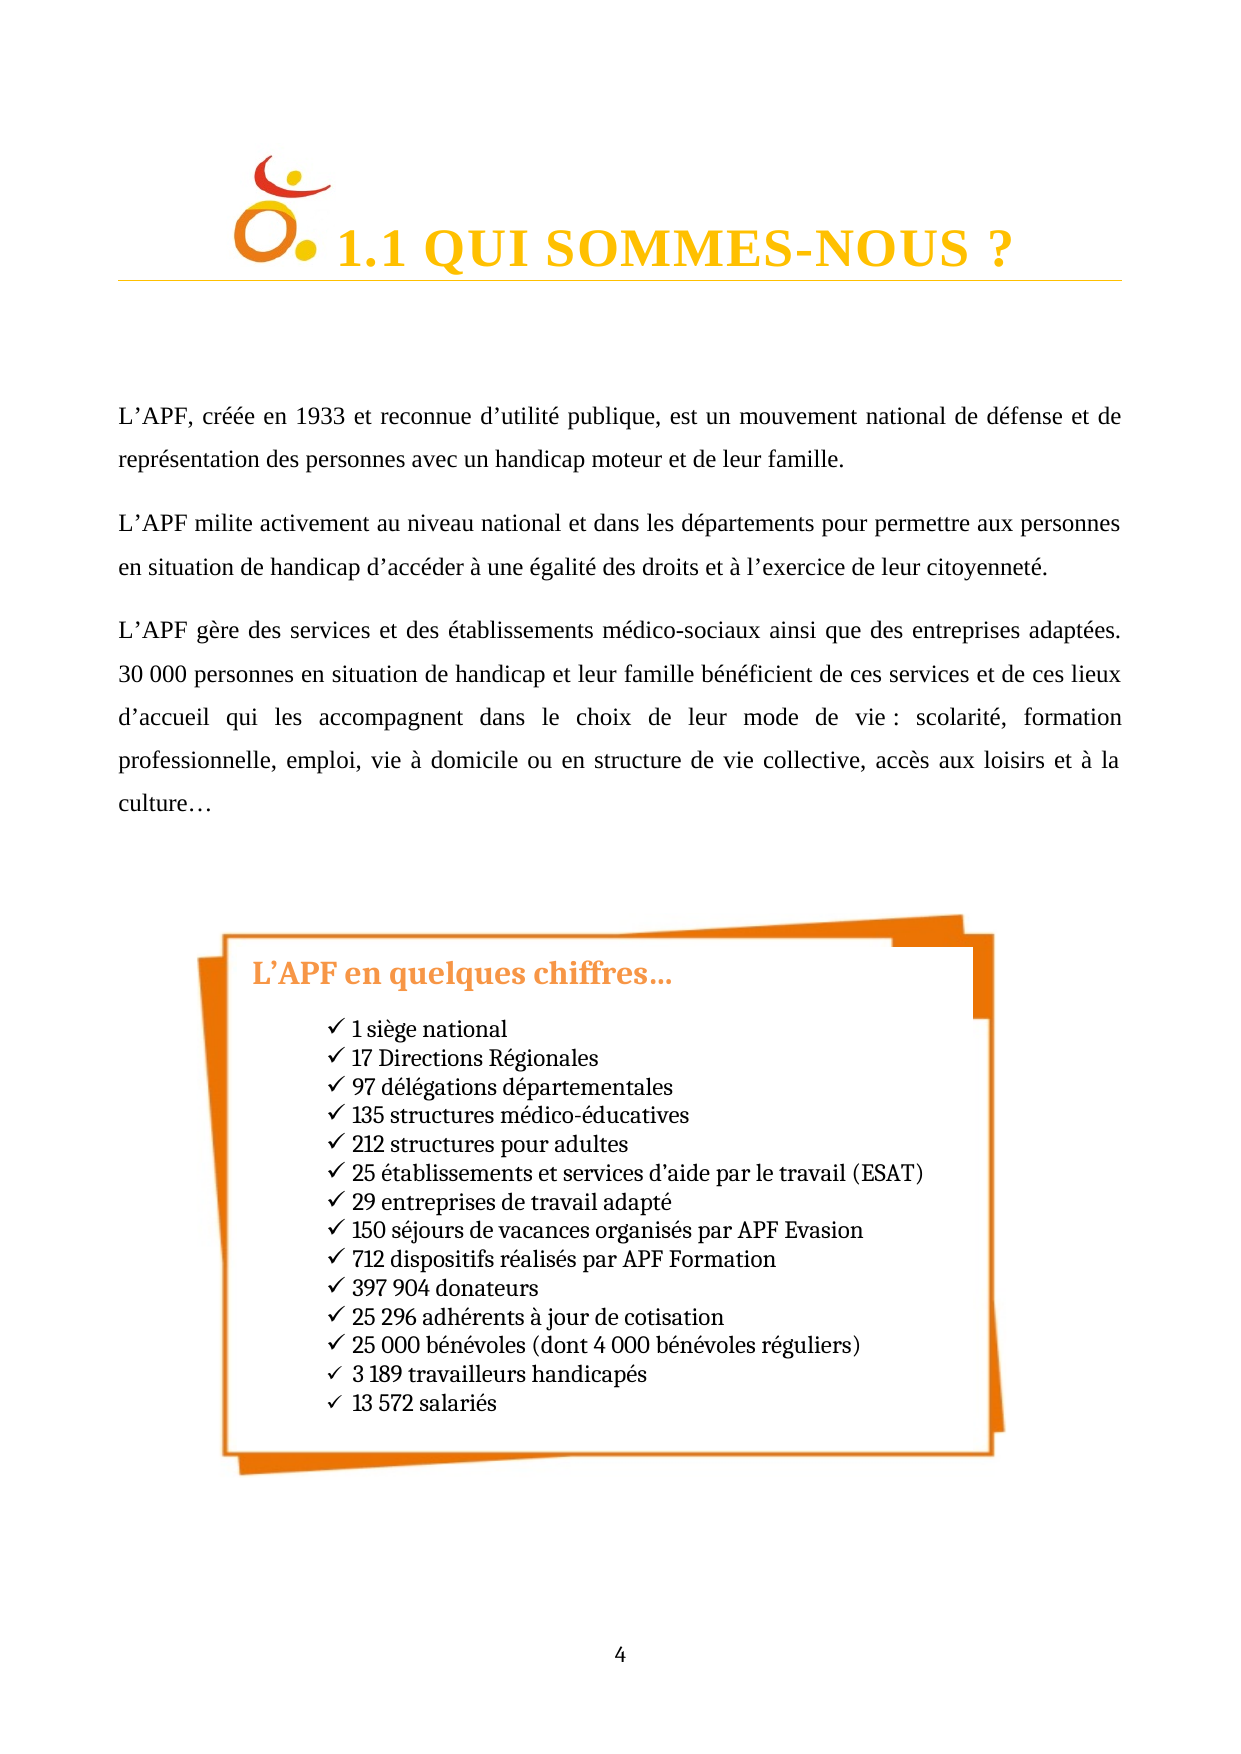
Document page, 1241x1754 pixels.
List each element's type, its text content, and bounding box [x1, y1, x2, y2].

picture [225, 143, 337, 267]
subtitle 1.1 Qui sommes-nous ? [118, 143, 1122, 280]
text L’APF gère des services et des établissements médico-sociaux ainsi que des entreprises adaptées. 30 000 personnes en situation de handicap et leur famille bénéficient de ces services et de ces lieux d’accueil qui les accompagnent dans le choix de leur mode de vie : scolarité, formation professionnelle, emploi, vie à domicile ou en structure de vie collective, accès aux loisirs et à la culture… [118, 616, 1122, 817]
picture [196, 913, 1007, 1478]
text L’APF milite activement au niveau national et dans les départements pour permettre aux personnes en situation de handicap d’accéder à une égalité des droits et à l’exercice de leur citoyenneté. [118, 508, 1122, 580]
text L’APF, créée en 1933 et reconnue d’utilité publique, est un mouvement national de défense et de représentation des personnes avec un handicap moteur et de leur famille. [118, 401, 1122, 473]
